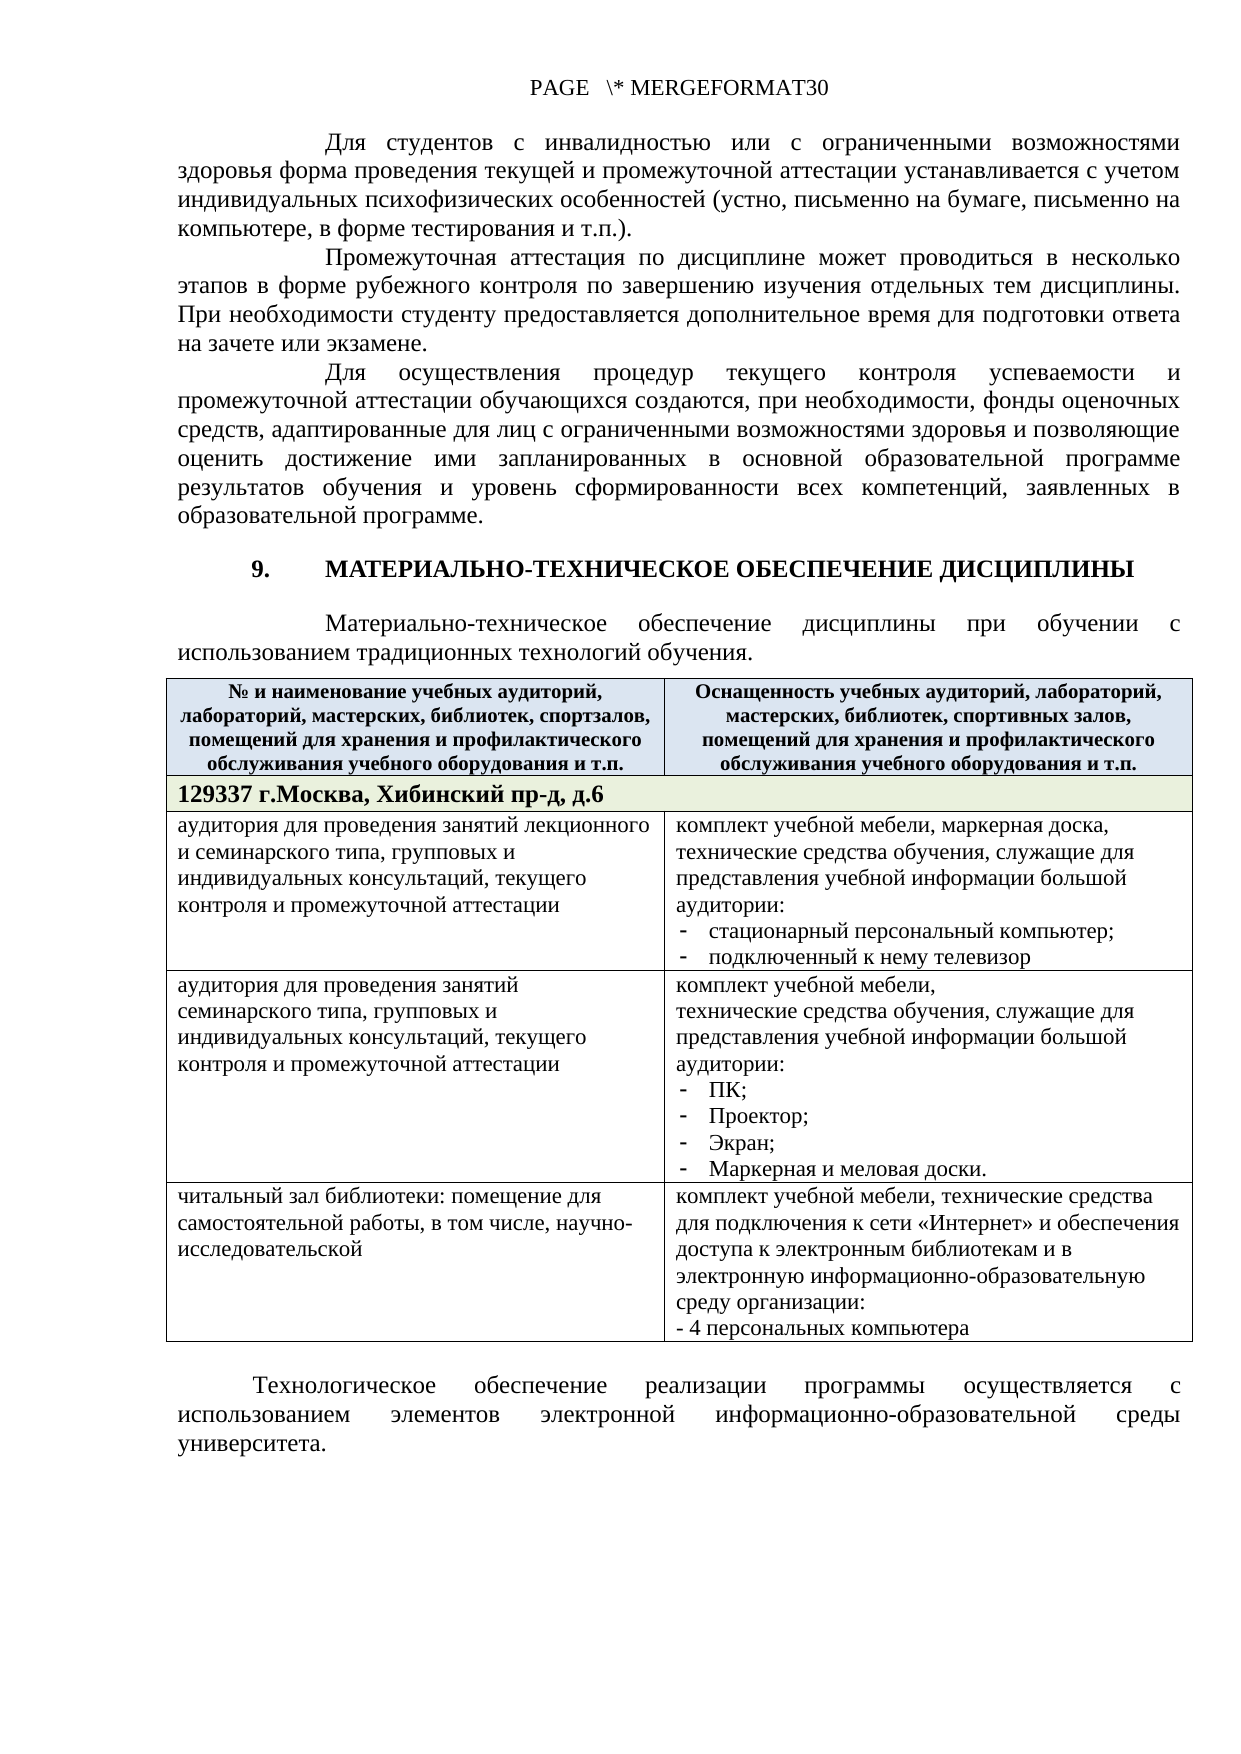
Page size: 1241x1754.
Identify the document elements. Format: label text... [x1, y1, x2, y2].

table_cell аудитория для проведения занятий семинарского типа, групповых и индивидуальных консультаций, текущего контроля и промежуточной аттестации [167, 971, 664, 1182]
list Для осуществления процедур текущего контроля успеваемости и промежуточной аттестации обучающихся создаются, при необходимости, фонды оценочных средств, адаптированные для лиц с ограниченными возможностями здоровья и позволяющие оценить достижение ими запланированных в основной образовательной программе результатов обучения и уровень сформированности всех компетенций, заявленных в образовательной программе. [177, 357, 1181, 529]
list Для студентов с инвалидностью или с ограниченными возможностями здоровья форма проведения текущей и промежуточной аттестации устанавливается с учетом индивидуальных психофизических особенностей (устно, письменно на бумаге, письменно на компьютере, в форме тестирования и т.п.). [177, 127, 1181, 242]
table_cell комплект учебной мебели, технические средства обучения, служащие для представления учебной информации большой аудитории: ПК; Проектор; Экран; Маркерная и меловая доски. [665, 971, 1192, 1182]
list Технологическое обеспечение реализации программы осуществляется с использованием элементов электронной информационно-образовательной среды университета. [177, 1371, 1181, 1457]
subtitle МАТЕРИАЛЬНО-ТЕХНИЧЕСКОЕ ОБЕСПЕЧЕНИЕ ДИСЦИПЛИНЫ [251, 554, 1181, 583]
table_cell комплект учебной мебели, технические средства для подключения к сети «Интернет» и обеспечения доступа к электронным библиотекам и в электронную информационно-образовательную среду организации: - 4 персональных компьютера [665, 1183, 1192, 1341]
table_header Оснащенность учебных аудиторий, лабораторий, мастерских, библиотек, спортивных залов, помещений для хранения и профилактического обслуживания учебного оборудования и т.п. [665, 679, 1192, 775]
table_cell комплект учебной мебели, маркерная доска, технические средства обучения, служащие для представления учебной информации большой аудитории: стационарный персональный компьютер; подключенный к нему телевизор [665, 812, 1192, 970]
table_cell аудитория для проведения занятий лекционного и семинарского типа, групповых и индивидуальных консультаций, текущего контроля и промежуточной аттестации [167, 812, 664, 970]
table_header № и наименование учебных аудиторий, лабораторий, мастерских, библиотек, спортзалов, помещений для хранения и профилактического обслуживания учебного оборудования и т.п. [167, 679, 664, 775]
list Материально-техническое обеспечение дисциплины при обучении с использованием традиционных технологий обучения. [177, 608, 1181, 665]
table_cell 129337 г.Москва, Хибинский пр-д, д.6 [167, 776, 1192, 811]
table_cell читальный зал библиотеки: помещение для самостоятельной работы, в том числе, научно- исследовательской [167, 1183, 664, 1341]
list Промежуточная аттестация по дисциплине может проводиться в несколько этапов в форме рубежного контроля по завершению изучения отдельных тем дисциплины. При необходимости студенту предоставляется дополнительное время для подготовки ответа на зачете или экзамене. [177, 242, 1181, 357]
